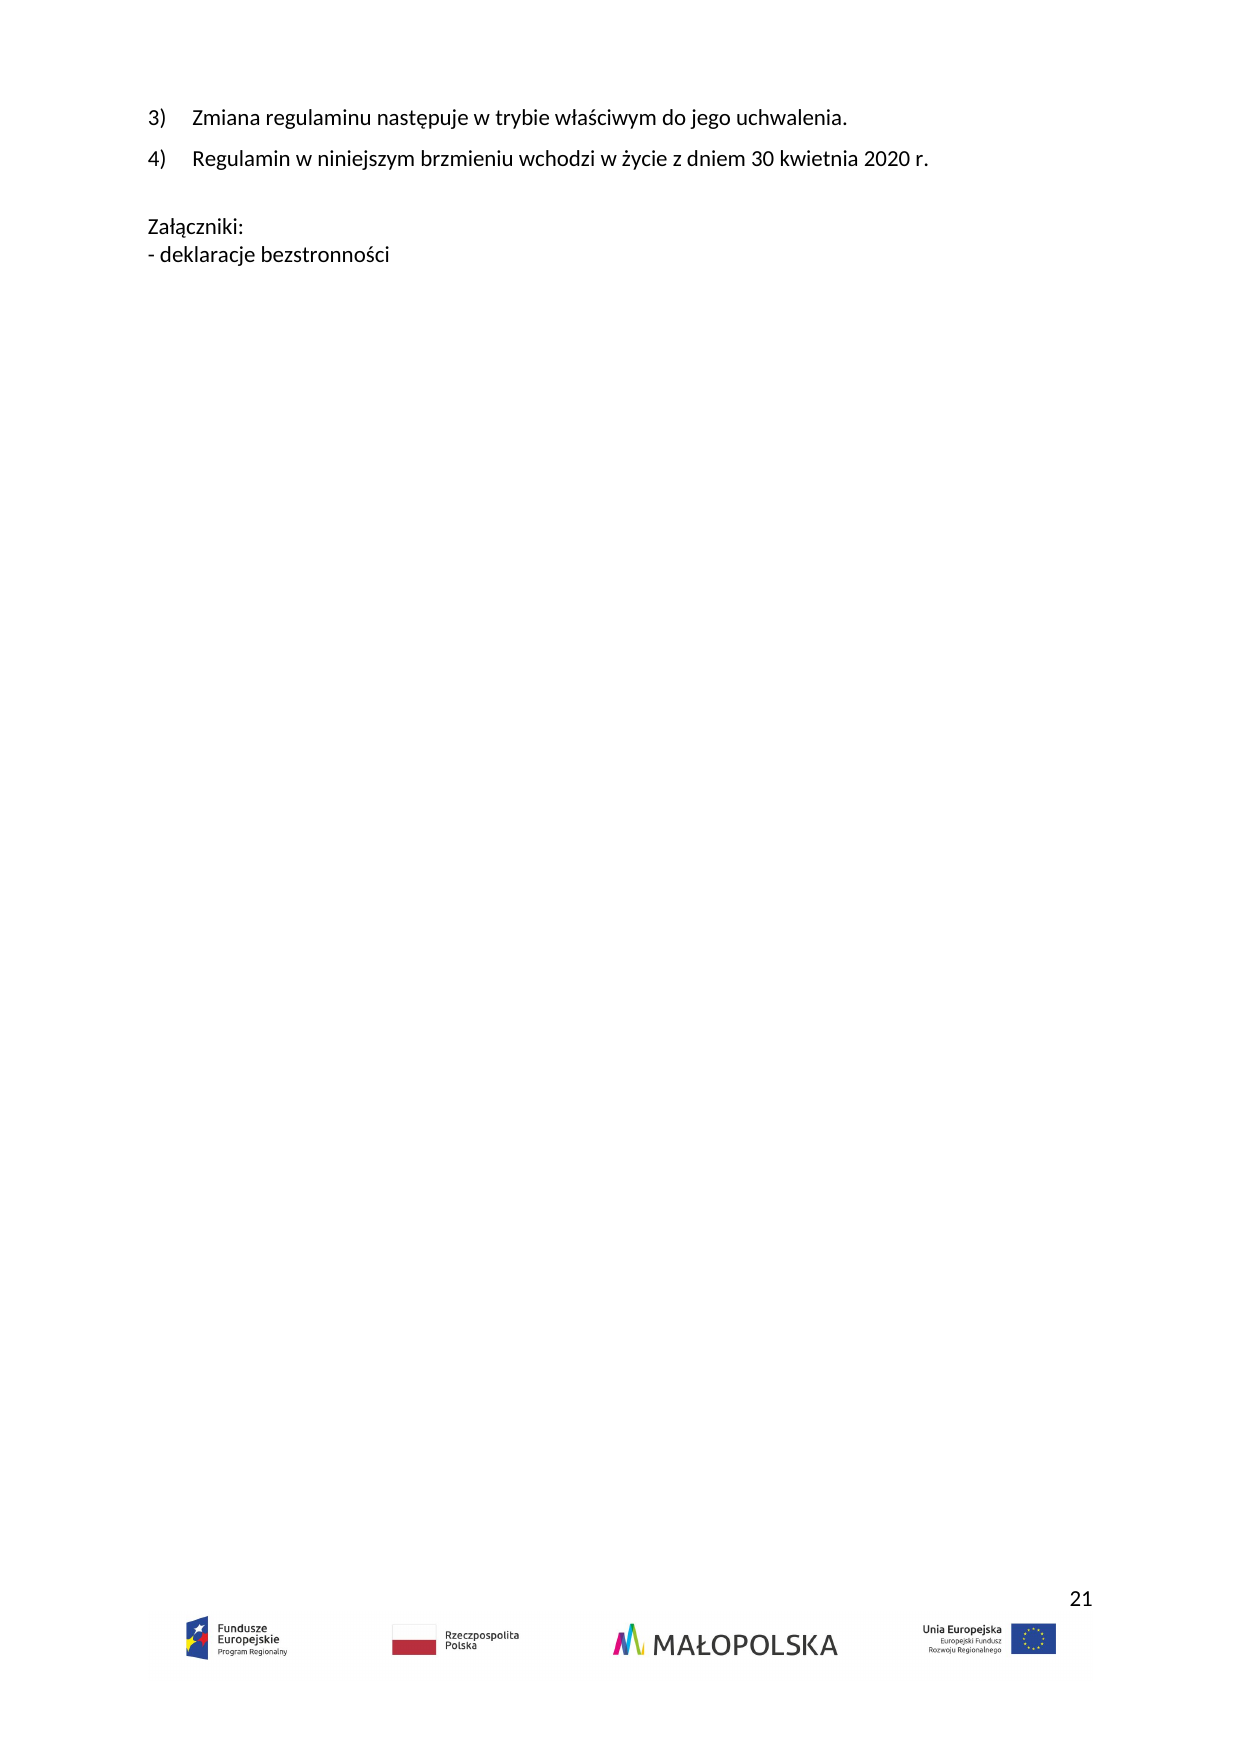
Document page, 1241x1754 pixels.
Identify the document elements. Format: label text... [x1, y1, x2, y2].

list Zmiana regulaminu następuje w trybie właściwym do jego uchwalenia. [148, 103, 1092, 131]
picture [147, 1611, 1093, 1681]
text - deklaracje bezstronności [148, 241, 1092, 268]
list Regulamin w niniejszym brzmieniu wchodzi w życie z dniem 30 kwietnia 2020 r. [148, 144, 1092, 172]
text Załączniki: [148, 212, 1092, 241]
